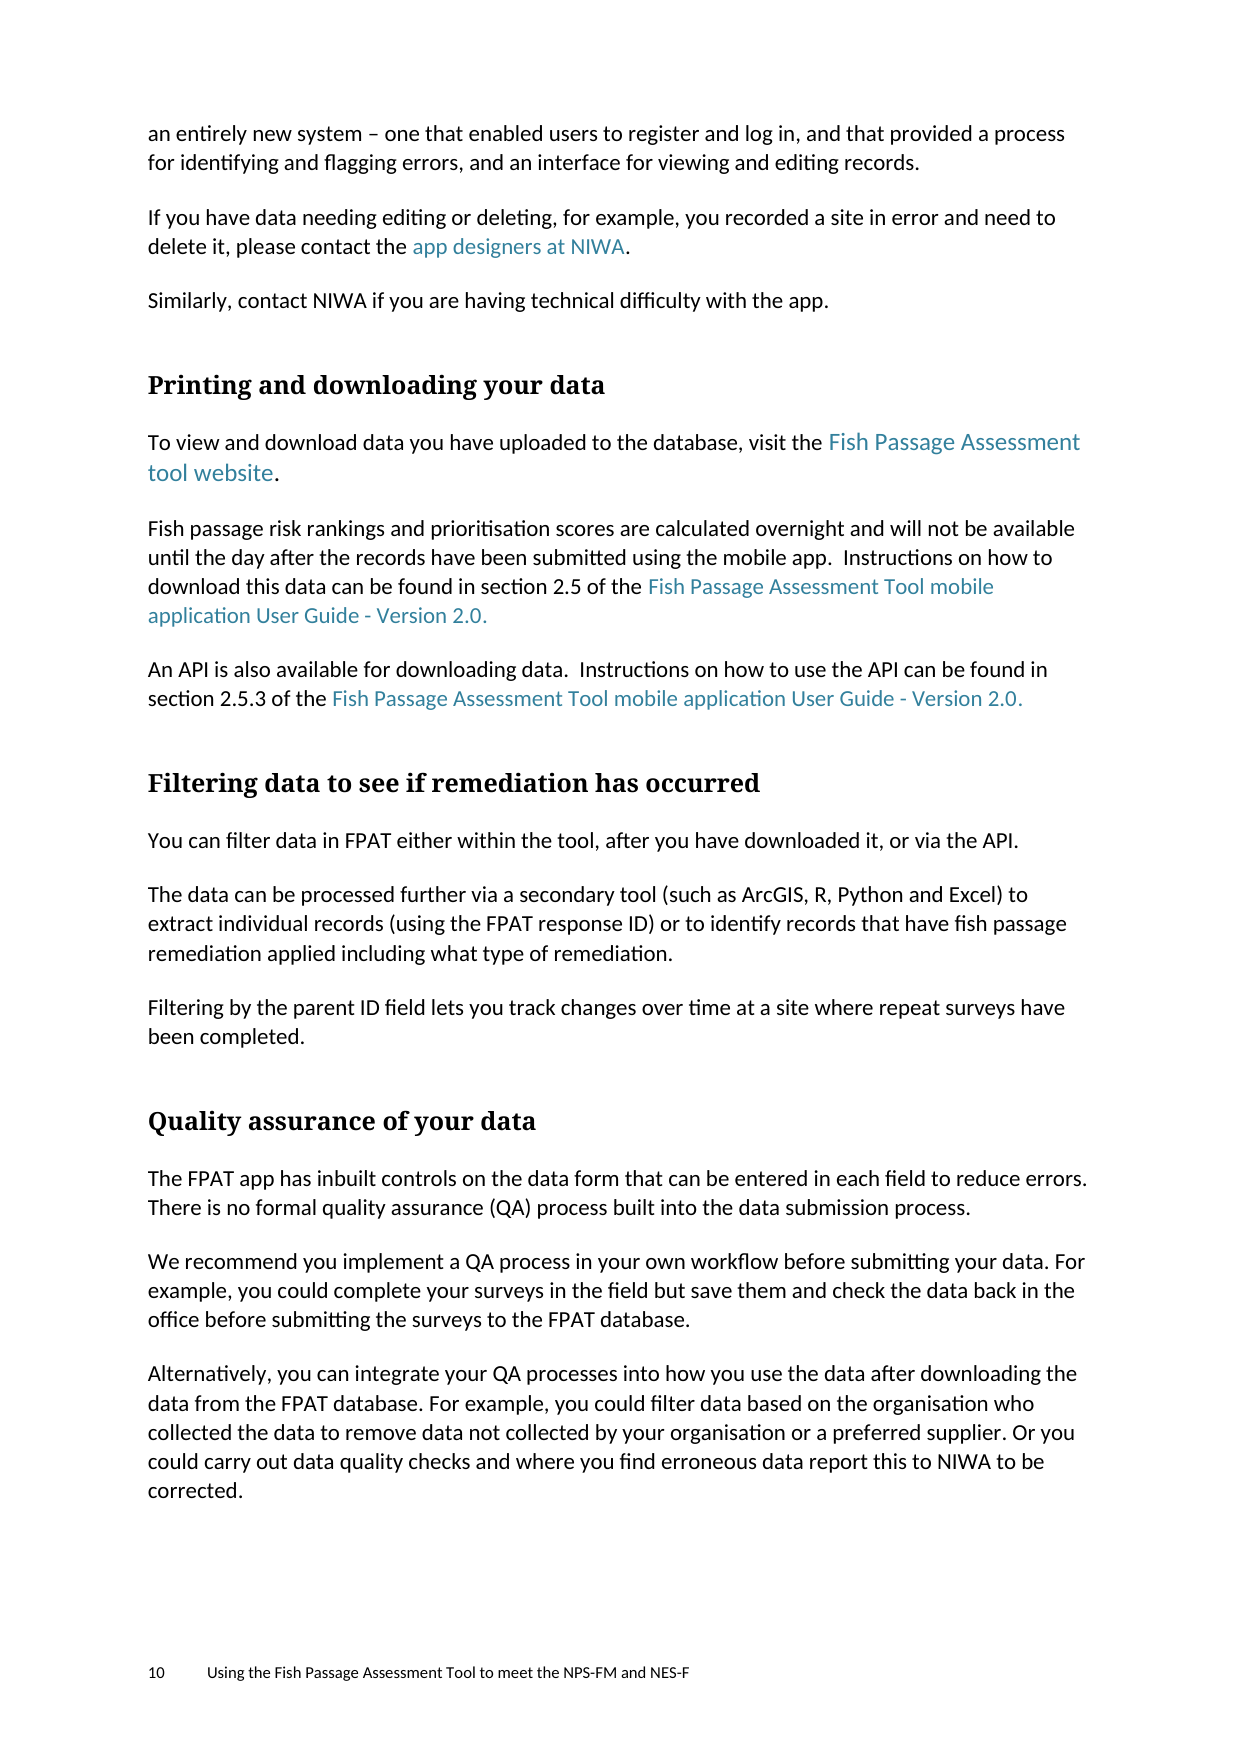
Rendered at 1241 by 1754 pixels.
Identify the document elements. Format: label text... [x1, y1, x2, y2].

text Filtering by the parent ID field lets you track changes over time at a site where repeat surveys have been completed. [148, 992, 1092, 1050]
text You can filter data in FPAT either within the tool, after you have downloaded it, or via the API. [148, 825, 1092, 854]
text Similarly, contact NIWA if you are having technical difficulty with the app. [148, 285, 1092, 314]
text The data can be processed further via a secondary tool (such as ArcGIS, R, Python and Excel) to extract individual records (using the FPAT response ID) or to identify records that have fish passage remediation applied including what type of remediation. [148, 879, 1092, 967]
text Alternatively, you can integrate your QA processes into how you use the data after downloading the data from the FPAT database. For example, you could filter data based on the organisation who collected the data to remove data not collected by your organisation or a preferred supplier. Or you could carry out data quality checks and where you find erroneous data report this to NIWA to be corrected. [148, 1358, 1092, 1504]
subtitle Quality assurance of your data [148, 1100, 1092, 1137]
text We recommend you implement a QA process in your own workflow before submitting your data. For example, you could complete your surveys in the field but save them and check the data back in the office before submitting the surveys to the FPAT database. [148, 1246, 1092, 1333]
subtitle Filtering data to see if remediation has occurred [148, 762, 1092, 800]
text The FPAT app has inbuilt controls on the data form that can be entered in each field to reduce errors. There is no formal quality assurance (QA) process built into the data submission process. [148, 1162, 1092, 1221]
text If you have data needing editing or deleting, for example, you recorded a site in error and need to delete it, please contact the app designers at NIWA. [148, 201, 1092, 260]
text Fish passage risk rankings and prioritisation scores are calculated overnight and will not be available until the day after the records have been submitted using the mobile app. Instructions on how to download this data can be found in section 2.5 of the Fish Passage Assessment Tool mobile application User Guide - Version 2.0. [148, 512, 1092, 629]
text To view and download data you have uploaded to the database, visit the Fish Passage Assessment tool website. [148, 426, 1092, 487]
text An API is also available for downloading data. Instructions on how to use the API can be found in section 2.5.3 of the Fish Passage Assessment Tool mobile application User Guide - Version 2.0. [148, 654, 1092, 712]
subtitle Printing and downloading your data [148, 364, 1092, 401]
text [148, 118, 1092, 176]
